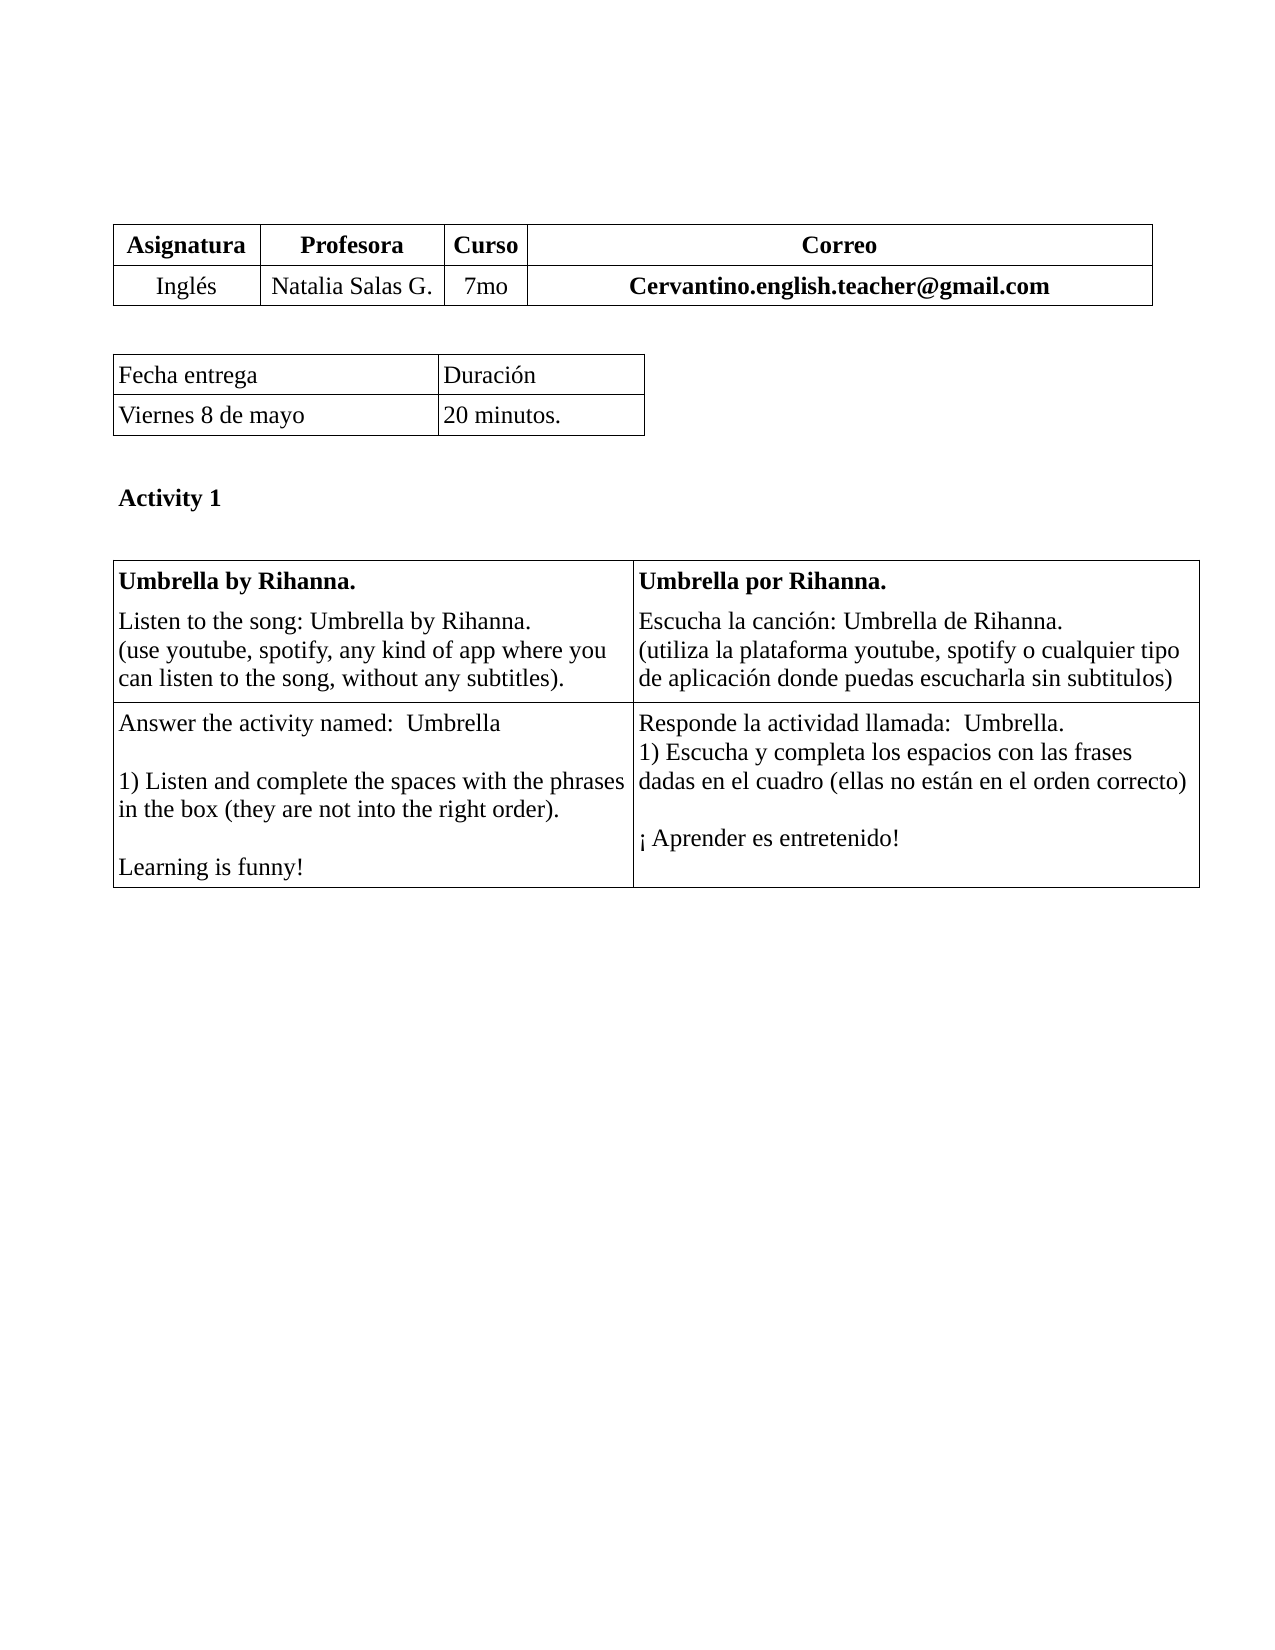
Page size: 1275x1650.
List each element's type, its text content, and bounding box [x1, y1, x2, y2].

table_cell Inglés [114, 266, 260, 305]
table_header Umbrella by Rihanna. [114, 561, 633, 600]
table_header Fecha entrega [114, 355, 438, 394]
table_cell Answer the activity named: Umbrella 1) Listen and complete the spaces with the phrases in the box (they are not into the right order). Learning is funny! [114, 703, 633, 887]
table_cell Viernes 8 de mayo [114, 395, 438, 435]
table_header Duración [439, 355, 644, 394]
table_header Profesora [261, 225, 444, 265]
table_cell Responde la actividad llamada: Umbrella. 1) Escucha y completa los espacios con las frases dadas en el cuadro (ellas no están en el orden correcto) ¡ Aprender es entretenido! [634, 703, 1199, 887]
table_cell 20 minutos. [439, 395, 644, 435]
table_cell Cervantino.english.teacher@gmail.com [528, 266, 1152, 305]
table_cell Natalia Salas G. [261, 266, 444, 305]
text Activity 1 [118, 483, 1157, 512]
table_header Asignatura [114, 225, 260, 265]
table_header Umbrella por Rihanna. [634, 561, 1199, 600]
table_cell Escucha la canción: Umbrella de Rihanna. (utiliza la plataforma youtube, spotify o cualquier tipo de aplicación donde puedas escucharla sin subtitulos) [634, 600, 1199, 702]
table_cell 7mo [445, 266, 527, 305]
table_header Correo [528, 225, 1152, 265]
table_header Curso [445, 225, 527, 265]
table_cell Listen to the song: Umbrella by Rihanna. (use youtube, spotify, any kind of app where you can listen to the song, without any subtitles). [114, 600, 633, 702]
